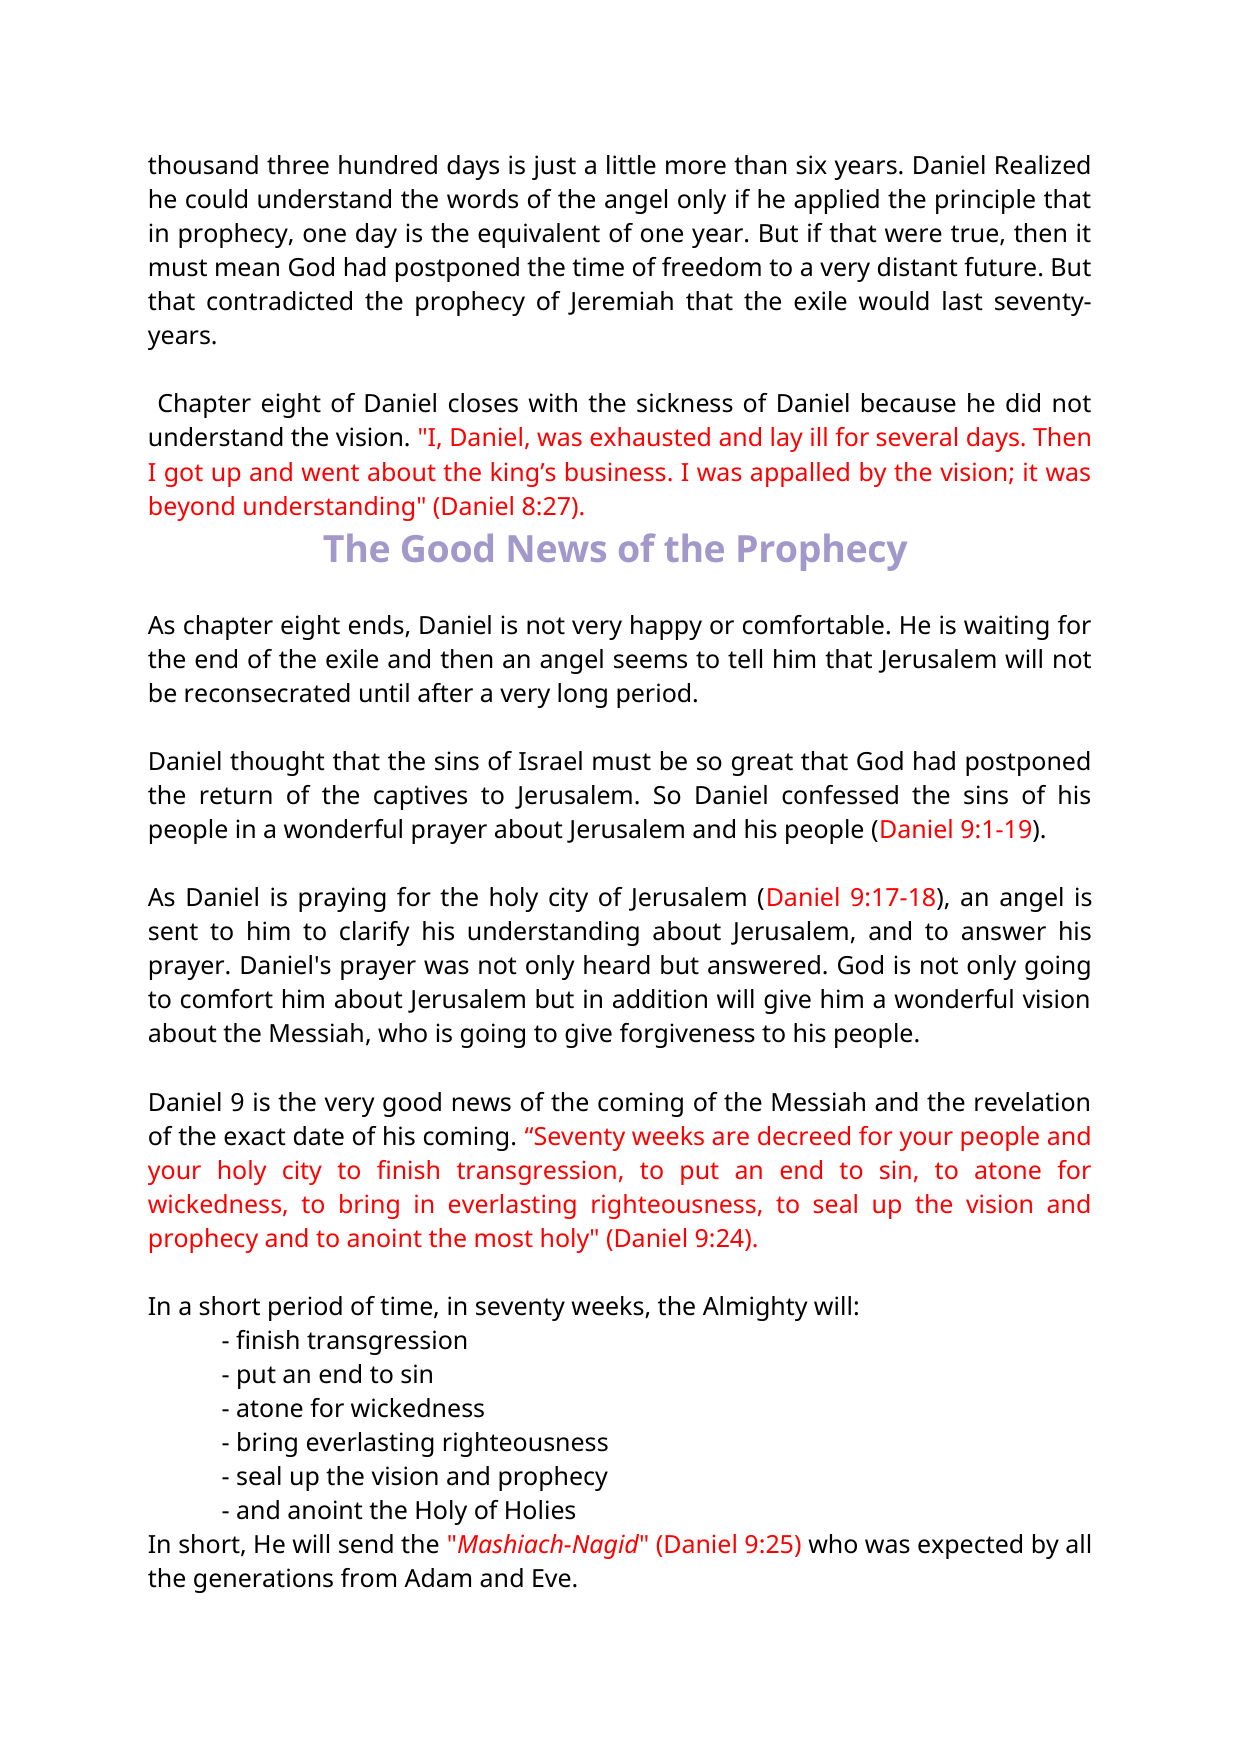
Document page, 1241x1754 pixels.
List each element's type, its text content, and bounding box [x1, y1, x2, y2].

text As chapter eight ends, Daniel is not very happy or comfortable. He is waiting for the end of the exile and then an angel seems to tell him that Jerusalem will not be reconsecrated until after a very long period. [148, 607, 1093, 709]
text - bring everlasting righteousness [148, 1425, 1093, 1459]
text - seal up the vision and prophecy [148, 1459, 1093, 1493]
text - and anoint the Holy of Holies [148, 1493, 1093, 1527]
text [148, 148, 1093, 352]
text As Daniel is praying for the holy city of Jerusalem (Daniel 9:17-18), an angel is sent to him to clarify his understanding about Jerusalem, and to answer his prayer. Daniel's prayer was not only heard but answered. God is not only going to comfort him about Jerusalem but in addition will give him a wonderful vision about the Messiah, who is going to give forgiveness to his people. [148, 880, 1093, 1050]
text The Good News of the Prophecy [148, 522, 1093, 573]
text - atone for wickedness [148, 1391, 1093, 1425]
text Chapter eight of Daniel closes with the sickness of Daniel because he did not understand the vision. "I, Daniel, was exhausted and lay ill for several days. Then I got up and went about the king’s business. I was appalled by the vision; it was beyond understanding" (Daniel 8:27). [148, 386, 1093, 522]
text Daniel thought that the sins of Israel must be so great that God had postponed the return of the captives to Jerusalem. So Daniel confessed the sins of his people in a wonderful prayer about Jerusalem and his people (Daniel 9:1-19). [148, 744, 1093, 846]
text In short, He will send the "Mashiach-Nagid" (Daniel 9:25) who was expected by all the generations from Adam and Eve. [148, 1527, 1093, 1595]
text Daniel 9 is the very good news of the coming of the Messiah and the revelation of the exact date of his coming. “Seventy weeks are decreed for your people and your holy city to finish transgression, to put an end to sin, to atone for wickedness, to bring in everlasting righteousness, to seal up the vision and prophecy and to anoint the most holy" (Daniel 9:24). [148, 1084, 1093, 1254]
text - finish transgression [148, 1323, 1093, 1357]
text In a short period of time, in seventy weeks, the Almighty will: [148, 1289, 1093, 1323]
text - put an end to sin [148, 1357, 1093, 1391]
